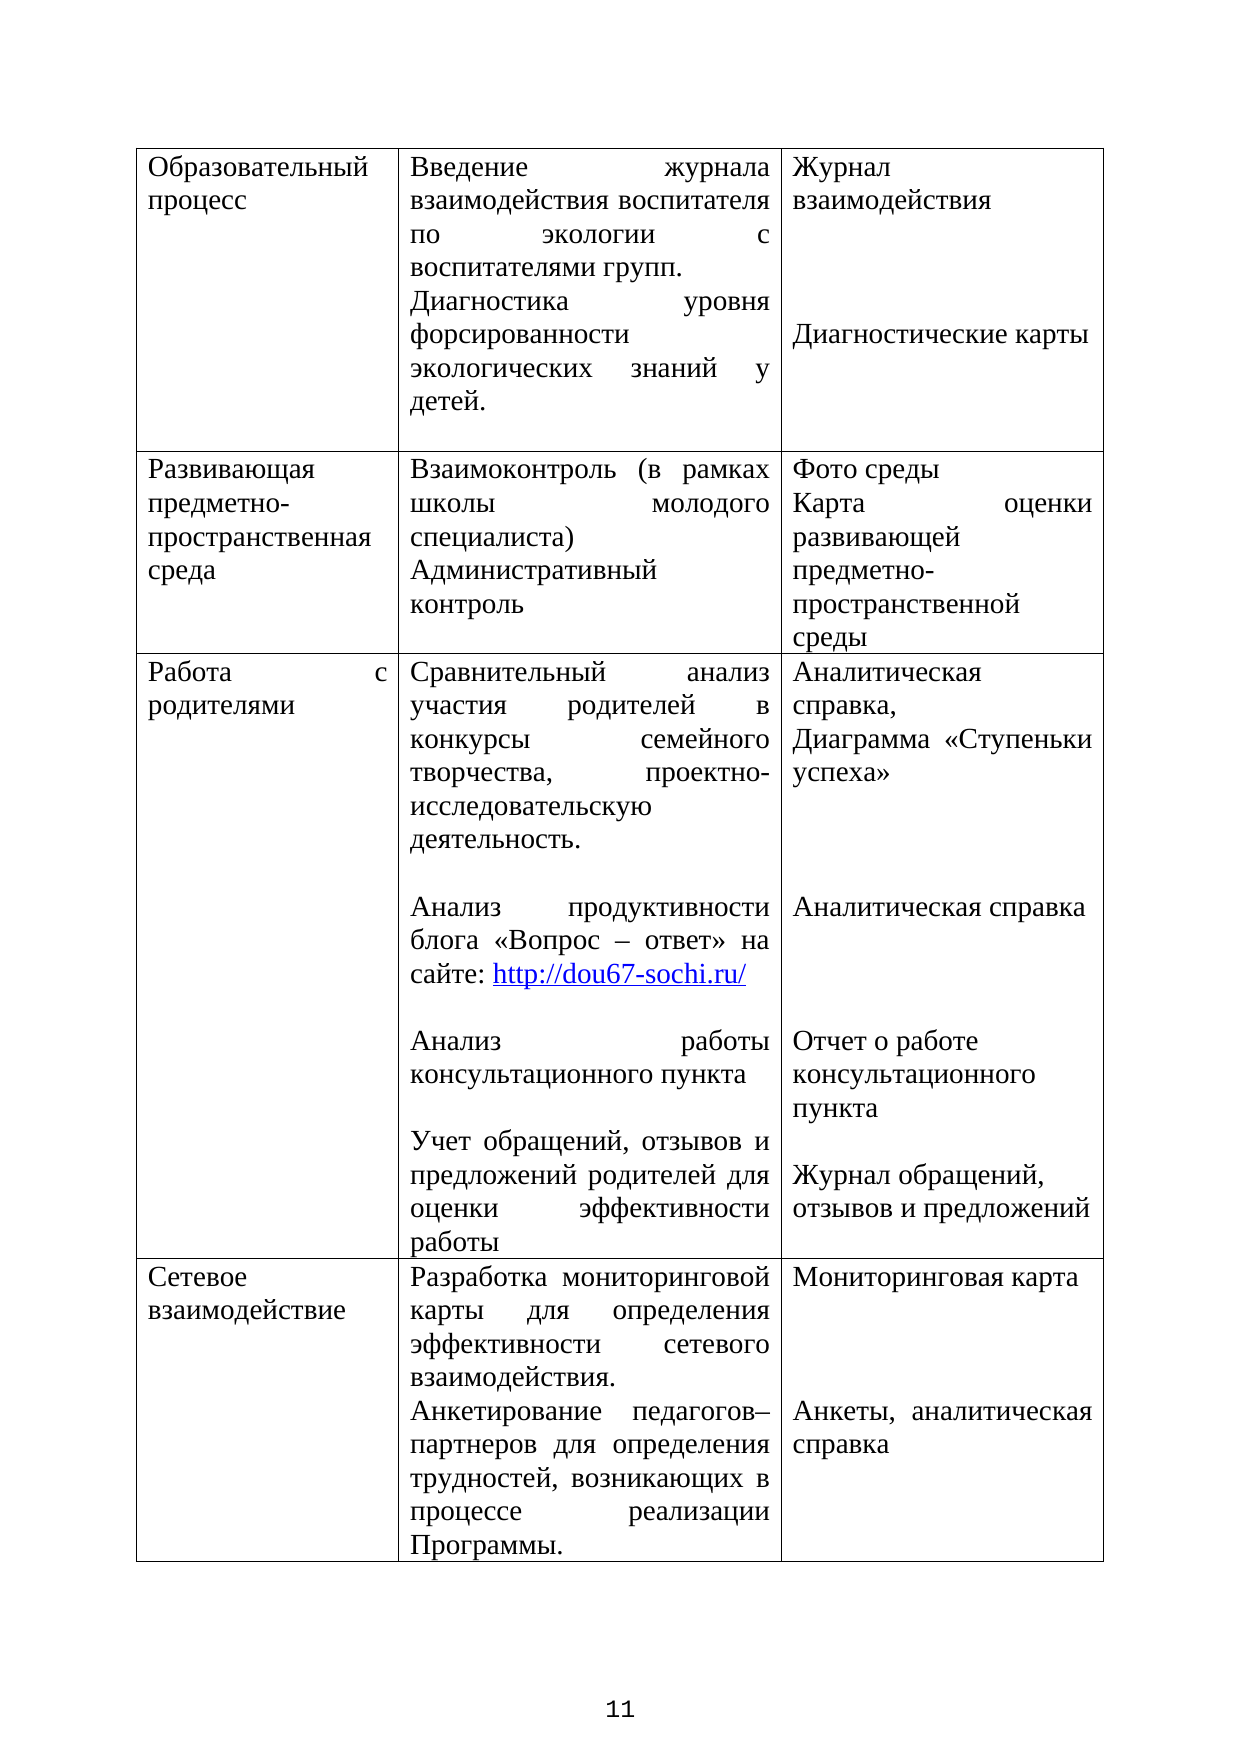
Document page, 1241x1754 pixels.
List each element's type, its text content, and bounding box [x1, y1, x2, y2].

table_cell Сетевое взаимодействие [137, 1259, 398, 1561]
table_cell Фото среды Карта оценки развивающей предметно-пространственной среды [782, 452, 1103, 653]
table_cell Введение журнала взаимодействия воспитателя по экологии с воспитателями групп. Диагностика уровня форсированности экологических знаний у детей. [399, 149, 781, 451]
table_cell Мониторинговая карта Анкеты, аналитическая справка [782, 1259, 1103, 1561]
table_cell Разработка мониторинговой карты для определения эффективности сетевого взаимодействия. Анкетирование педагогов–партнеров для определения трудностей, возникающих в процессе реализации Программы. [399, 1259, 781, 1561]
table_cell Образовательный процесс [137, 149, 398, 451]
table_cell Работа с родителями [137, 654, 398, 1258]
table_cell Аналитическая справка, Диаграмма «Ступеньки успеха» Аналитическая справка Отчет о работе консультационного пункта Журнал обращений, отзывов и предложений [782, 654, 1103, 1258]
table_cell Взаимоконтроль (в рамках школы молодого специалиста) Административный контроль [399, 452, 781, 653]
table_cell Журнал взаимодействия Диагностические карты [782, 149, 1103, 451]
table_cell Сравнительный анализ участия родителей в конкурсы семейного творчества, проектно-исследовательскую деятельность. Анализ продуктивности блога «Вопрос – ответ» на сайте: http://dou67-sochi.ru/ Анализ работы консультационного пункта Учет обращений, отзывов и предложений родителей для оценки эффективности работы [399, 654, 781, 1258]
table_cell Развивающая предметно-пространственная среда [137, 452, 398, 653]
